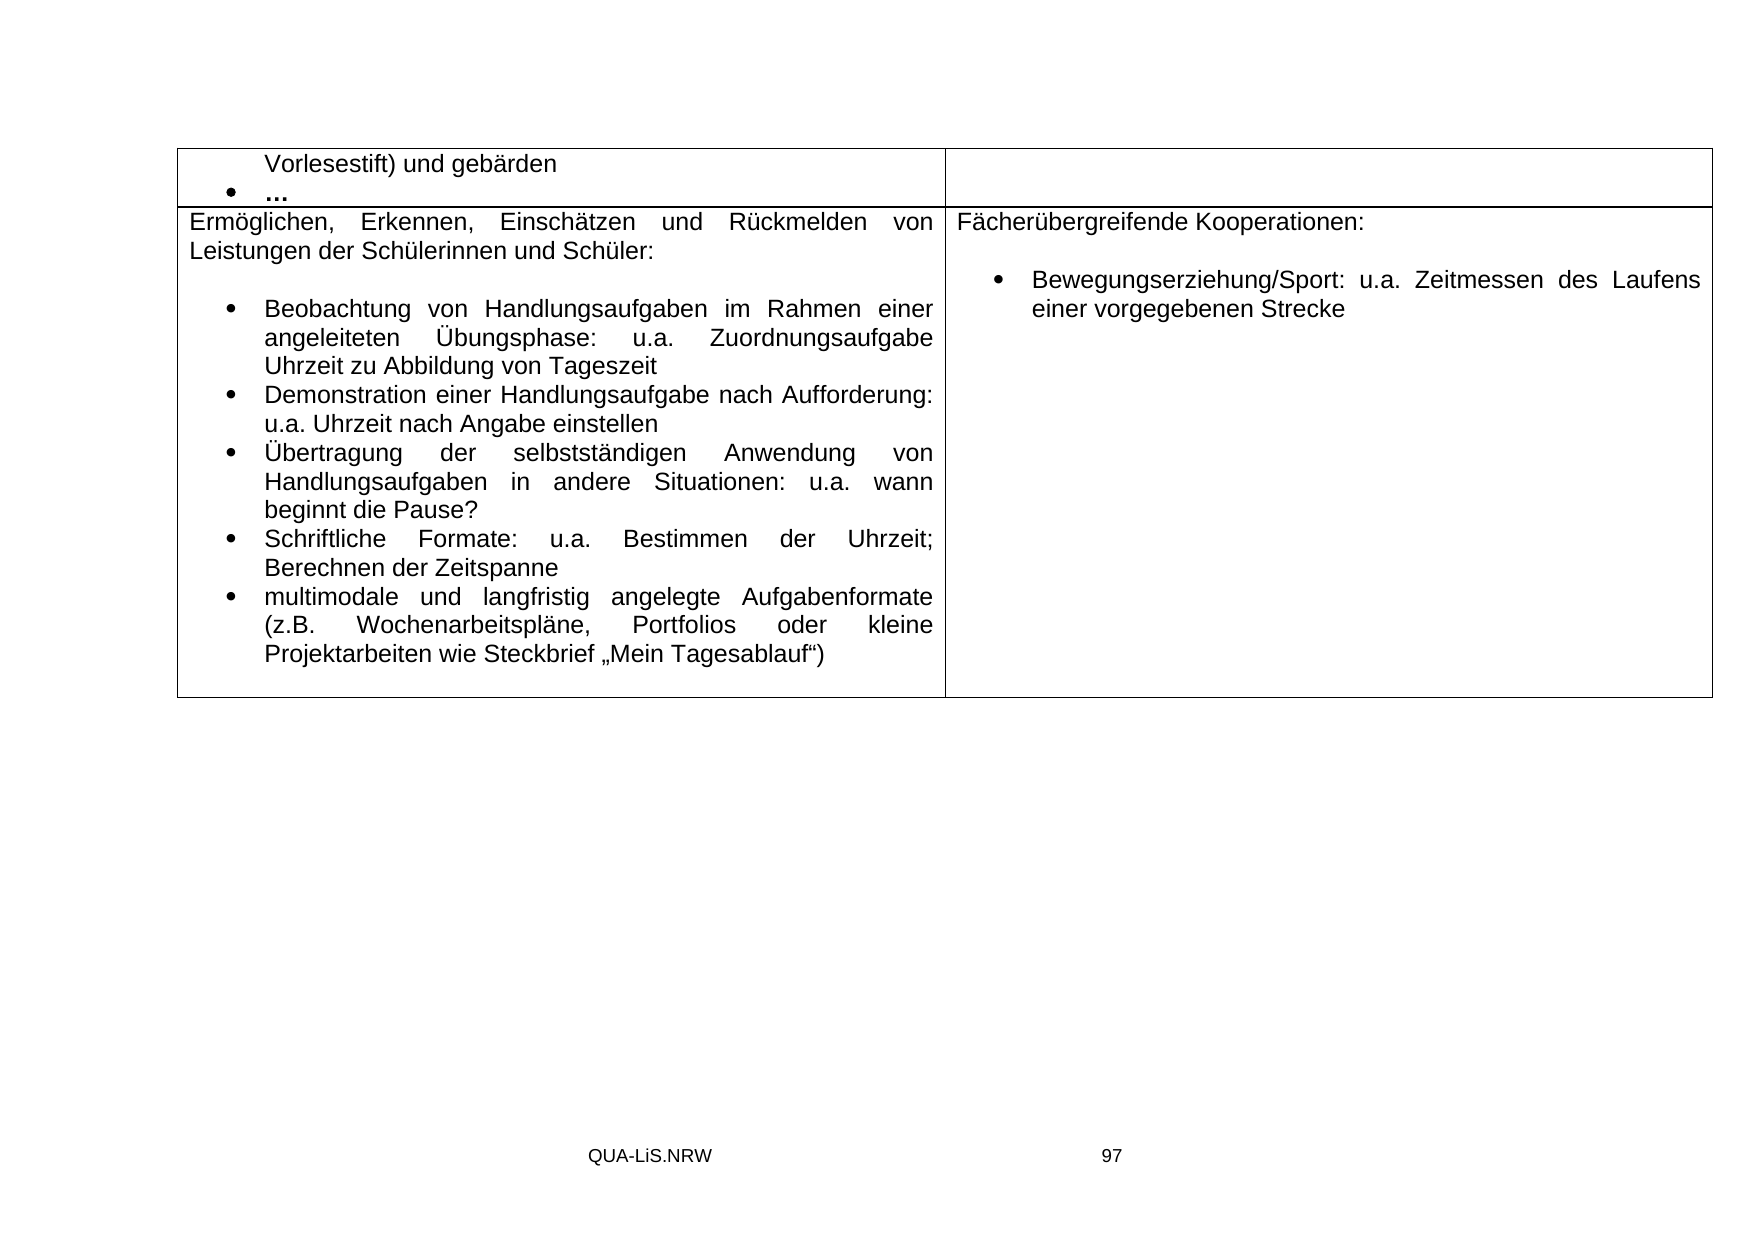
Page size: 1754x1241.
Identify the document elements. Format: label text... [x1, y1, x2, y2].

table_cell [178, 149, 945, 206]
table_cell Fächerübergreifende Kooperationen: Bewegungserziehung/Sport: u.a. Zeitmessen des Laufens einer vorgegebenen Strecke [946, 208, 1712, 697]
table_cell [946, 149, 1712, 206]
table_cell Ermöglichen, Erkennen, Einschätzen und Rückmelden von Leistungen der Schülerinnen und Schüler: Beobachtung von Handlungsaufgaben im Rahmen einer angeleiteten Übungsphase: u.a. Zuordnungsaufgabe Uhrzeit zu Abbildung von Tageszeit Demonstration einer Handlungsaufgabe nach Aufforderung: u.a. Uhrzeit nach Angabe einstellen Übertragung der selbstständigen Anwendung von Handlungsaufgaben in andere Situationen: u.a. wann beginnt die Pause? Schriftliche Formate: u.a. Bestimmen der Uhrzeit; Berechnen der Zeitspanne multimodale und langfristig angelegte Aufgabenformate (z.B. Wochenarbeitspläne, Portfolios oder kleine Projektarbeiten wie Steckbrief „Mein Tagesablauf“) [178, 208, 945, 697]
